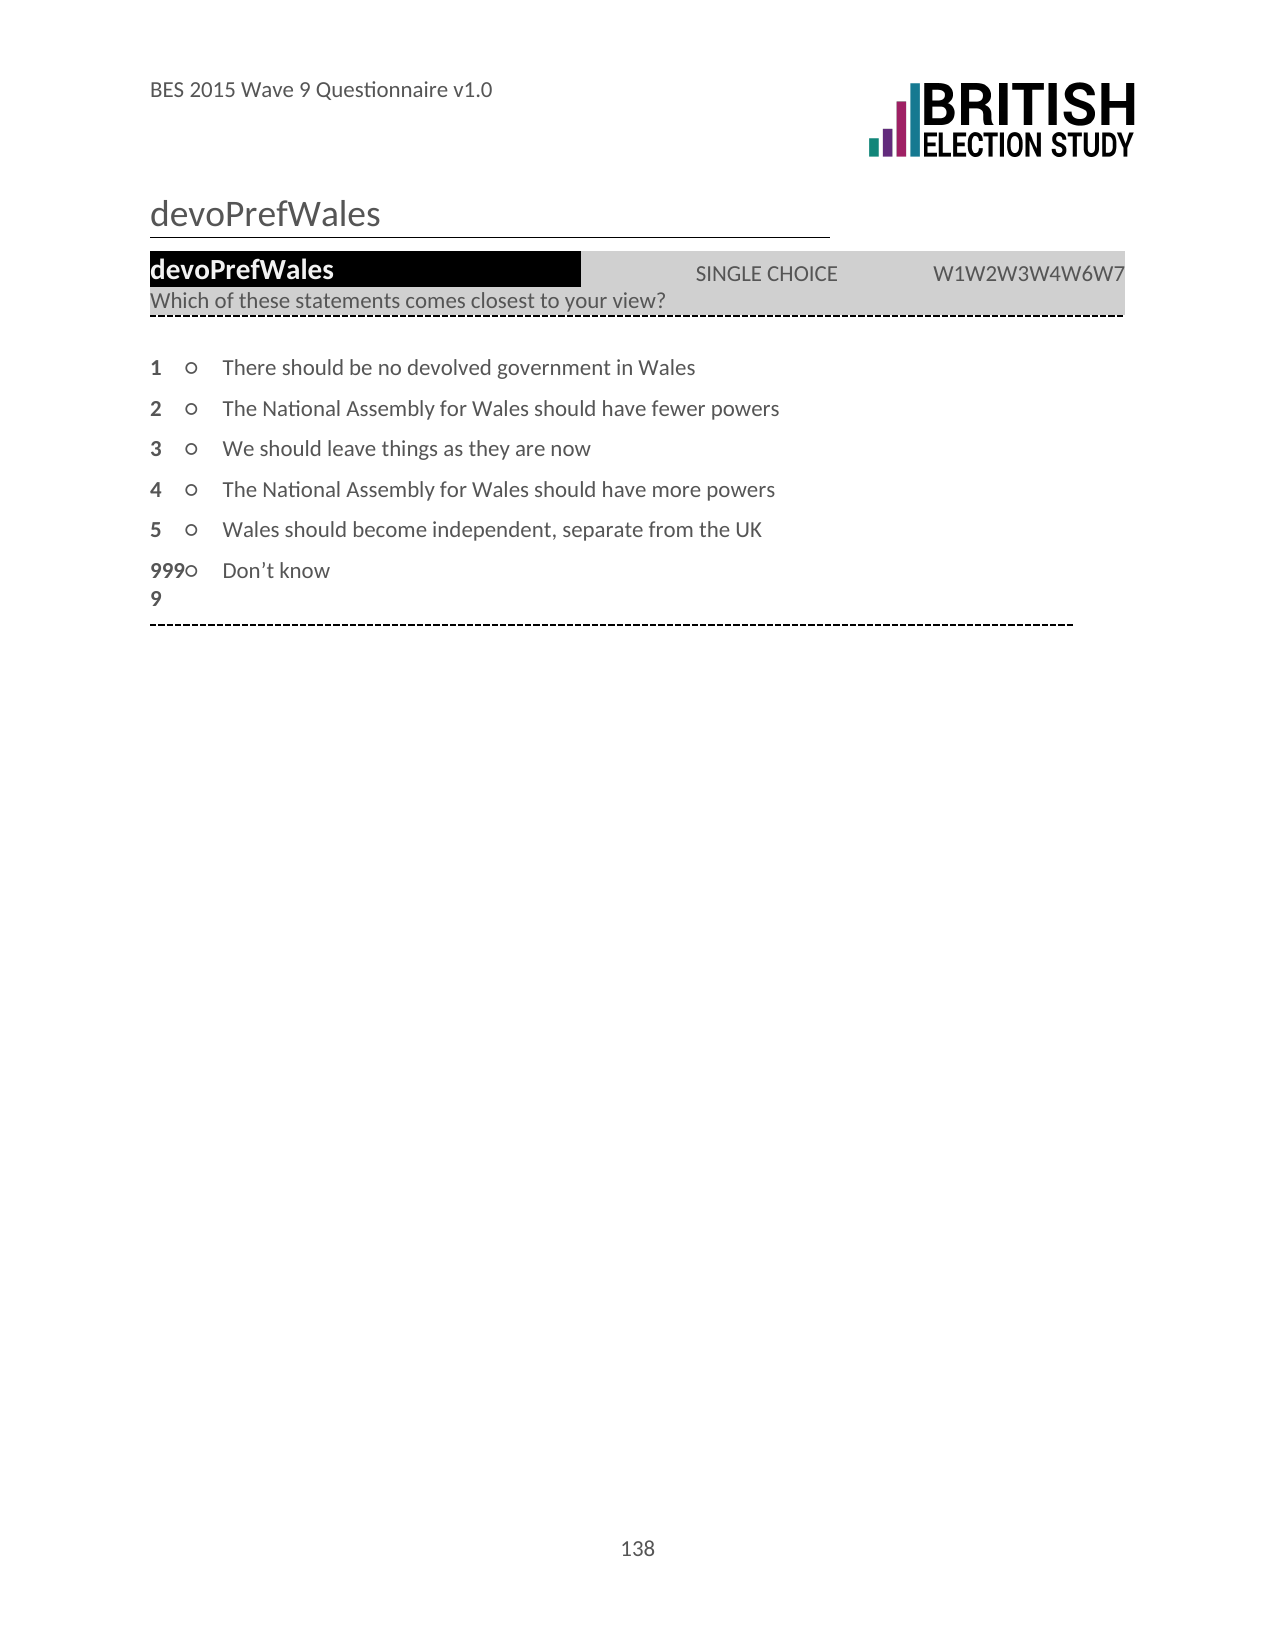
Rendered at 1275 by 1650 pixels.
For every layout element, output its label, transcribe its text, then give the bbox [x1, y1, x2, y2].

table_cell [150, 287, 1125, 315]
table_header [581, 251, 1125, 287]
picture [867, 75, 1139, 165]
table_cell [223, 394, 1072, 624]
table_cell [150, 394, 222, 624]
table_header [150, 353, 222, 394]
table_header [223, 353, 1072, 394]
text devoPrefWales [150, 189, 830, 237]
